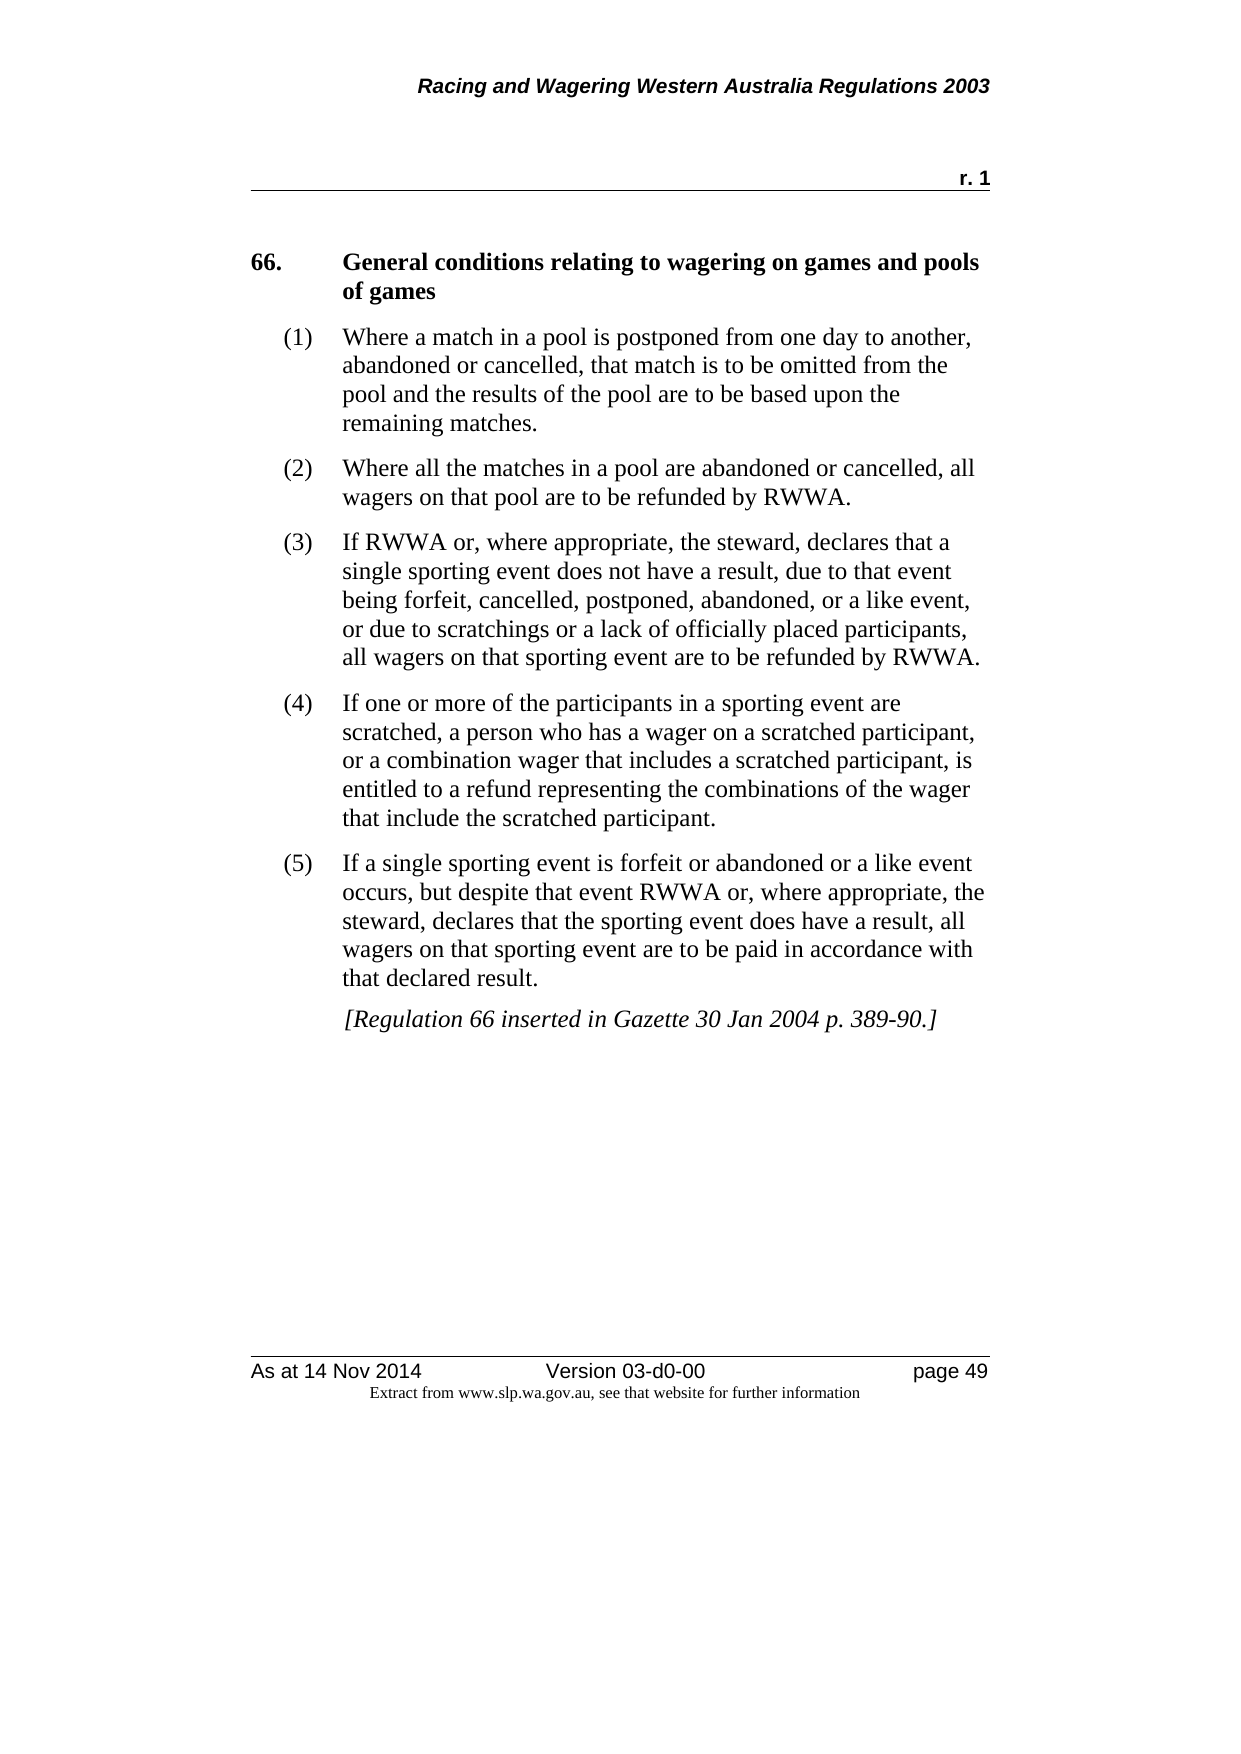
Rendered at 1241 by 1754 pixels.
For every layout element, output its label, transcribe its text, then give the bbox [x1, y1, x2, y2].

text (2) Where all the matches in a pool are abandoned or cancelled, all wagers on that pool are to be refunded by RWWA. [251, 453, 990, 511]
subtitle 66. General conditions relating to wagering on games and pools of games [251, 247, 990, 305]
text (3) If RWWA or, where appropriate, the steward, declares that a single sporting event does not have a result, due to that event being forfeit, cancelled, postponed, abandoned, or a like event, or due to scratchings or a lack of officially placed participants, all wagers on that sporting event are to be refunded by RWWA. [251, 527, 990, 671]
text (4) If one or more of the participants in a sporting event are scratched, a person who has a wager on a scratched participant, or a combination wager that includes a scratched participant, is entitled to a refund representing the combinations of the wager that include the scratched participant. [251, 688, 990, 832]
text (5) If a single sporting event is forfeit or abandoned or a like event occurs, but despite that event RWWA or, where appropriate, the steward, declares that the sporting event does have a result, all wagers on that sporting event are to be paid in accordance with that declared result. [251, 848, 990, 992]
text (1) Where a match in a pool is postponed from one day to another, abandoned or cancelled, that match is to be omitted from the pool and the results of the pool are to be based upon the remaining matches. [251, 322, 990, 437]
text [Regulation 66 inserted in Gazette 30 Jan 2004 p. 389-90.] [251, 1004, 990, 1033]
